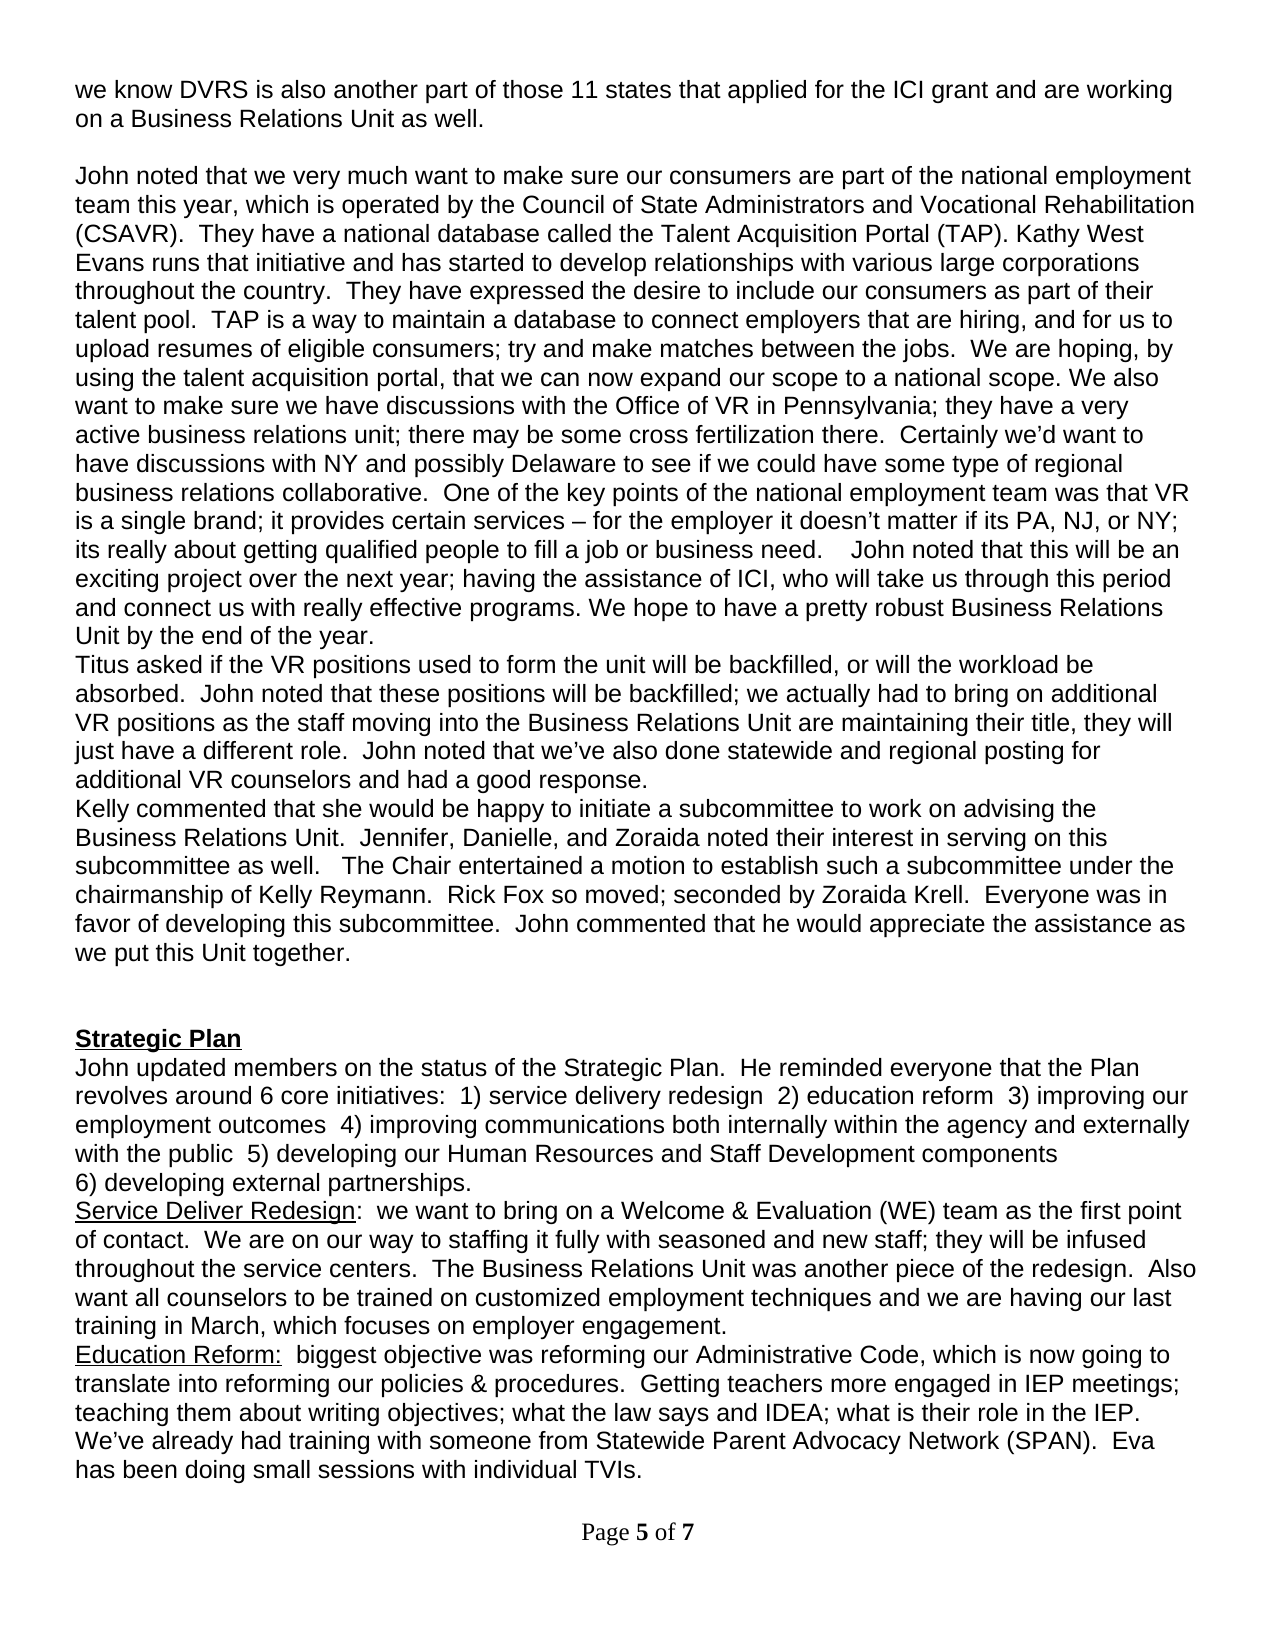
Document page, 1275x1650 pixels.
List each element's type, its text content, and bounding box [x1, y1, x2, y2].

text Service Deliver Redesign: we want to bring on a Welcome & Evaluation (WE) team as the first point of contact. We are on our way to staffing it fully with seasoned and new staff; they will be infused throughout the service centers. The Business Relations Unit was another piece of the redesign. Also want all counselors to be trained on customized employment techniques and we are having our last training in March, which focuses on employer engagement. [75, 1196, 1200, 1340]
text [75, 75, 1200, 132]
text John updated members on the status of the Strategic Plan. He reminded everyone that the Plan revolves around 6 core initiatives: 1) service delivery redesign 2) education reform 3) improving our employment outcomes 4) improving communications both internally within the agency and externally with the public 5) developing our Human Resources and Staff Development components 6) developing external partnerships. [75, 1052, 1200, 1196]
text Strategic Plan [75, 1024, 1200, 1052]
text John noted that we very much want to make sure our consumers are part of the national employment team this year, which is operated by the Council of State Administrators and Vocational Rehabilitation (CSAVR). They have a national database called the Talent Acquisition Portal (TAP). Kathy West Evans runs that initiative and has started to develop relationships with various large corporations throughout the country. They have expressed the desire to include our consumers as part of their talent pool. TAP is a way to maintain a database to connect employers that are hiring, and for us to upload resumes of eligible consumers; try and make matches between the jobs. We are hoping, by using the talent acquisition portal, that we can now expand our scope to a national scope. We also want to make sure we have discussions with the Office of VR in Pennsylvania; they have a very active business relations unit; there may be some cross fertilization there. Certainly we’d want to have discussions with NY and possibly Delaware to see if we could have some type of regional business relations collaborative. One of the key points of the national employment team was that VR is a single brand; it provides certain services – for the employer it doesn’t matter if its PA, NJ, or NY; its really about getting qualified people to fill a job or business need. John noted that this will be an exciting project over the next year; having the assistance of ICI, who will take us through this period and connect us with really effective programs. We hope to have a pretty robust Business Relations Unit by the end of the year. [75, 161, 1200, 650]
text Kelly commented that she would be happy to initiate a subcommittee to work on advising the Business Relations Unit. Jennifer, Danielle, and Zoraida noted their interest in serving on this subcommittee as well. The Chair entertained a motion to establish such a subcommittee under the chairmanship of Kelly Reymann. Rick Fox so moved; seconded by Zoraida Krell. Everyone was in favor of developing this subcommittee. John commented that he would appreciate the assistance as we put this Unit together. [75, 794, 1200, 966]
text Titus asked if the VR positions used to form the unit will be backfilled, or will the workload be absorbed. John noted that these positions will be backfilled; we actually had to bring on additional VR positions as the staff moving into the Business Relations Unit are maintaining their title, they will just have a different role. John noted that we’ve also done statewide and regional posting for additional VR counselors and had a good response. [75, 650, 1200, 794]
text Education Reform: biggest objective was reforming our Administrative Code, which is now going to translate into reforming our policies & procedures. Getting teachers more engaged in IEP meetings; teaching them about writing objectives; what the law says and IDEA; what is their role in the IEP. We’ve already had training with someone from Statewide Parent Advocacy Network (SPAN). Eva has been doing small sessions with individual TVIs. [75, 1340, 1200, 1484]
